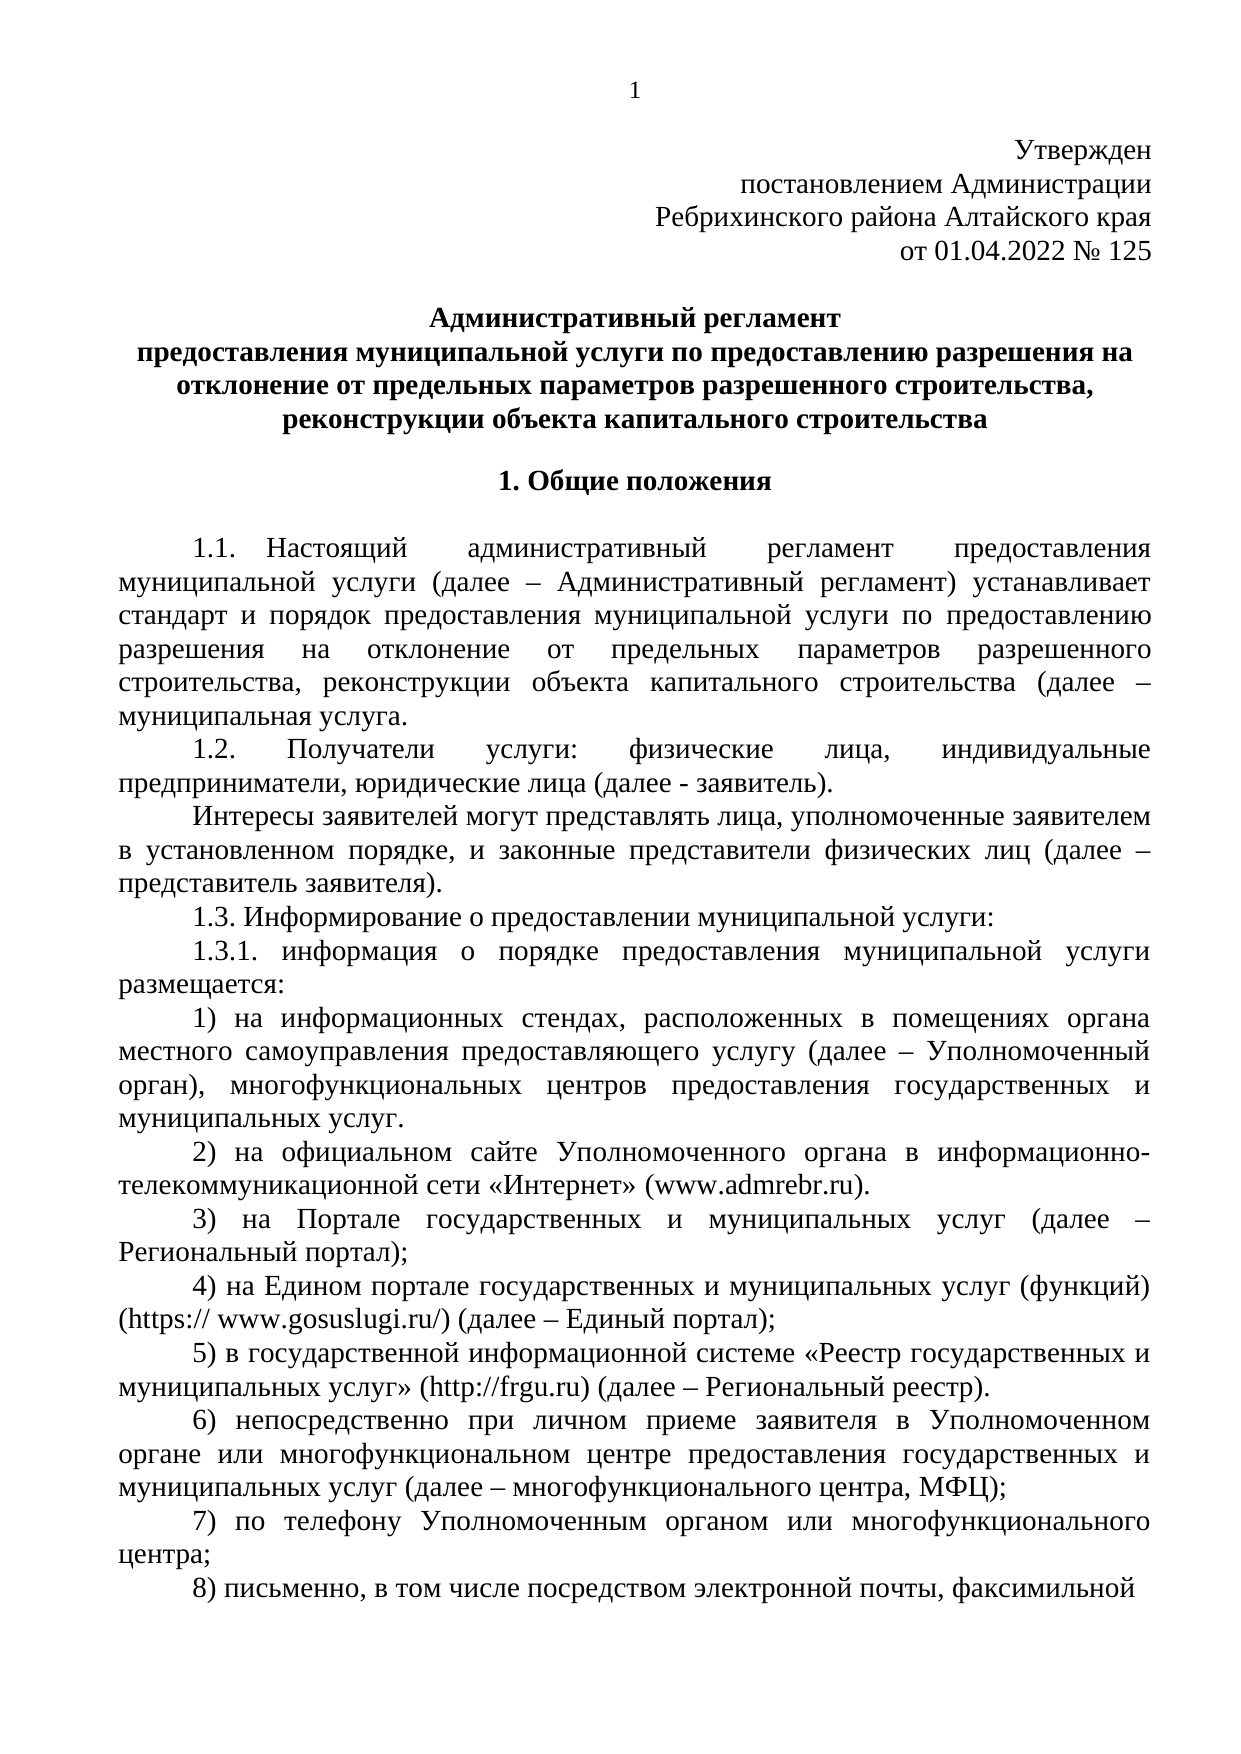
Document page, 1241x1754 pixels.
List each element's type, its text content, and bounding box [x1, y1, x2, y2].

text Ребрихинского района Алтайского края [118, 199, 1152, 233]
text 1.3. Информирование о предоставлении муниципальной услуги: [118, 899, 1152, 933]
text 5) в государственной информационной системе «Реестр государственных и муниципальных услуг» (http://frgu.ru) (далее – Региональный реестр). [118, 1335, 1152, 1402]
text 1.3.1. информация о порядке предоставления муниципальной услуги размещается: [118, 933, 1152, 1000]
text Интересы заявителей могут представлять лица, уполномоченные заявителем в установленном порядке, и законные представители физических лиц (далее – представитель заявителя). [118, 798, 1152, 899]
text 7) по телефону Уполномоченным органом или многофункционального центра; [118, 1503, 1152, 1570]
text 1) на информационных стендах, расположенных в помещениях органа местного самоуправления предоставляющего услугу (далее – Уполномоченный орган), многофункциональных центров предоставления государственных и муниципальных услуг. [118, 1000, 1152, 1134]
text постановлением Администрации [118, 166, 1152, 199]
text 1. Общие положения [118, 463, 1152, 497]
text 3) на Портале государственных и муниципальных услуг (далее – Региональный портал); [118, 1201, 1152, 1268]
text 1.1. Настоящий административный регламент предоставления муниципальной услуги (далее – Административный регламент) устанавливает стандарт и порядок предоставления муниципальной услуги по предоставлению разрешения на отклонение от предельных параметров разрешенного строительства, реконструкции объекта капитального строительства (далее – муниципальная услуга. [118, 530, 1152, 731]
text 8) письменно, в том числе посредством электронной почты, факсимильной [118, 1570, 1152, 1603]
text 1.2. Получатели услуги: физические лица, индивидуальные предприниматели, юридические лица (далее - заявитель). [118, 731, 1152, 798]
text Утвержден [118, 132, 1152, 166]
text Административный регламент [118, 300, 1152, 334]
text 2) на официальном сайте Уполномоченного органа в информационно-телекоммуникационной сети «Интернет» (www.admrebr.ru). [118, 1134, 1152, 1201]
text 4) на Едином портале государственных и муниципальных услуг (функций) (https:// www.gosuslugi.ru/) (далее – Единый портал); [118, 1268, 1152, 1335]
text предоставления муниципальной услуги по предоставлению разрешения на отклонение от предельных параметров разрешенного строительства, реконструкции объекта капитального строительства [118, 334, 1152, 434]
text 6) непосредственно при личном приеме заявителя в Уполномоченном органе или многофункциональном центре предоставления государственных и муниципальных услуг (далее – многофункционального центра, МФЦ); [118, 1402, 1152, 1503]
text от 01.04.2022 № 125 [118, 233, 1152, 267]
